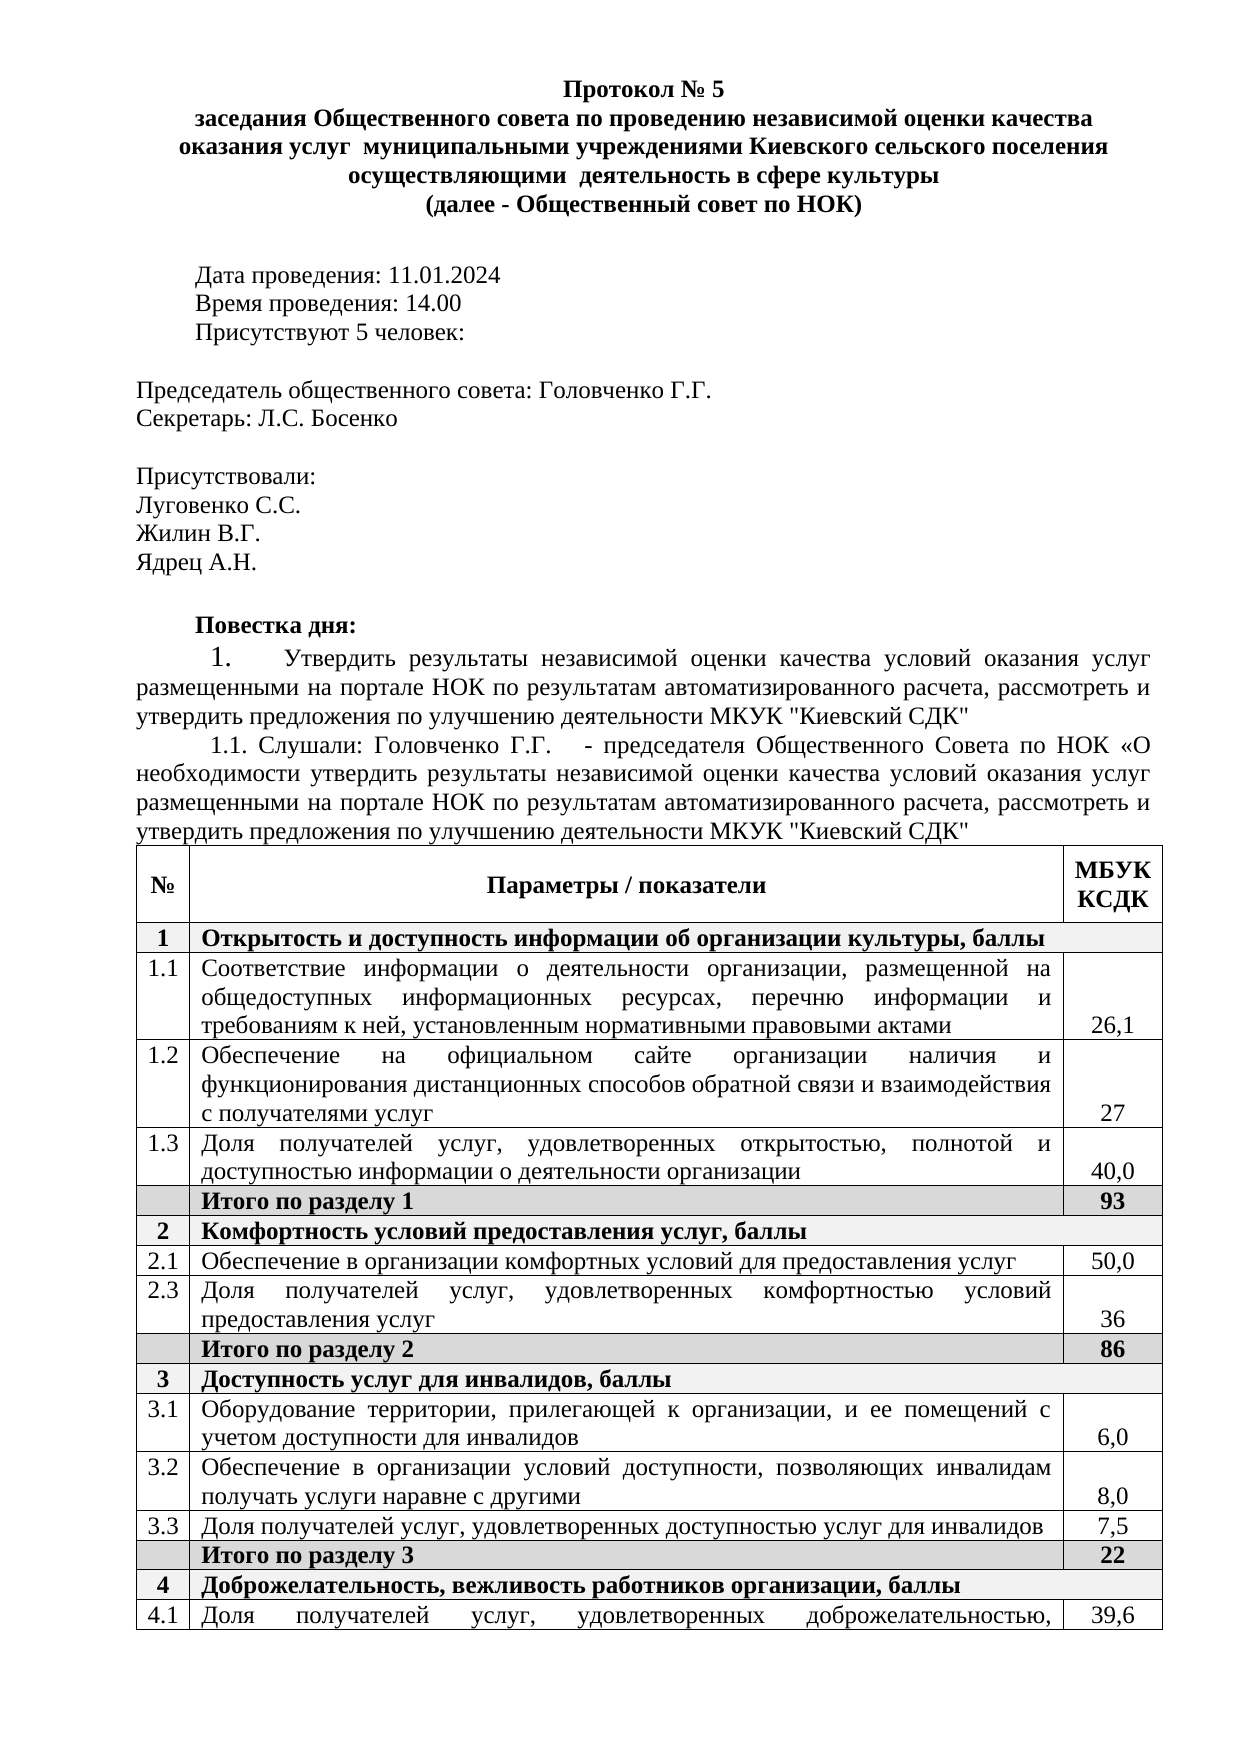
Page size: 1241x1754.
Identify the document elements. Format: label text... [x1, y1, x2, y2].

table_cell 27 [1064, 1040, 1162, 1127]
table_header МБУК КСДК [1064, 846, 1162, 922]
table_cell 3 [137, 1364, 189, 1393]
text Протокол № 5 [136, 74, 1152, 103]
table_cell Доброжелательность, вежливость работников организации, баллы [190, 1570, 1162, 1599]
table_cell 3.3 [137, 1511, 189, 1539]
table_cell Доступность услуг для инвалидов, баллы [190, 1364, 1162, 1393]
table_header № [137, 846, 189, 922]
text Дата проведения: 11.01.2024 [136, 260, 1152, 288]
table_cell Итого по разделу 1 [190, 1186, 1063, 1215]
text Повестка дня: [136, 610, 1152, 639]
table_cell 39,6 [1064, 1600, 1162, 1629]
text Председатель общественного совета: Головченко Г.Г. [136, 375, 1152, 403]
table_cell 3.2 [137, 1452, 189, 1510]
table_cell Доля получателей услуг, удовлетворенных комфортностью условий предоставления услуг [190, 1276, 1063, 1333]
table_cell 1.1 [137, 953, 189, 1039]
table_cell [137, 1186, 189, 1215]
table_cell 1 [137, 923, 189, 952]
table_cell Открытость и доступность информации об организации культуры, баллы [190, 923, 1162, 952]
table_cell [190, 1600, 1063, 1629]
table_cell Доля получателей услуг, удовлетворенных доступностью услуг для инвалидов [190, 1511, 1063, 1539]
table_cell 40,0 [1064, 1128, 1162, 1185]
table_cell Итого по разделу 3 [190, 1541, 1063, 1569]
table_cell Обеспечение в организации комфортных условий для предоставления услуг [190, 1246, 1063, 1274]
table_cell 50,0 [1064, 1246, 1162, 1274]
table_cell [137, 1334, 189, 1363]
text Секретарь: Л.С. Босенко [136, 403, 1152, 432]
table_cell Оборудование территории, прилегающей к организации, и ее помещений с учетом доступности для инвалидов [190, 1394, 1063, 1451]
table_cell 2.3 [137, 1276, 189, 1333]
text Луговенко С.С. [136, 490, 1152, 518]
text Присутствуют 5 человек: [136, 317, 1152, 346]
table_cell 22 [1064, 1541, 1162, 1569]
table_cell Соответствие информации о деятельности организации, размещенной на общедоступных информационных ресурсах, перечню информации и требованиям к ней, установленным нормативными правовыми актами [190, 953, 1063, 1039]
table_cell Комфортность условий предоставления услуг, баллы [190, 1216, 1162, 1245]
table_header Параметры / показатели [190, 846, 1063, 922]
table_cell 26,1 [1064, 953, 1162, 1039]
table_cell Обеспечение на официальном сайте организации наличия и функционирования дистанционных способов обратной связи и взаимодействия с получателями услуг [190, 1040, 1063, 1127]
text Жилин В.Г. [136, 518, 1152, 547]
table_cell 4.1 [137, 1600, 189, 1629]
table_cell 8,0 [1064, 1452, 1162, 1510]
table_cell [137, 1541, 189, 1569]
table_cell 2 [137, 1216, 189, 1245]
text заседания Общественного совета по проведению независимой оценки качества оказания услуг муниципальными учреждениями Киевского сельского поселения осуществляющими деятельность в сфере культуры (далее - Общественный совет по НОК) [136, 103, 1152, 218]
table_cell 1.3 [137, 1128, 189, 1185]
text 1.1. Слушали: Головченко Г.Г. - председателя Общественного Совета по НОК «О необходимости утвердить результаты независимой оценки качества условий оказания услуг размещенными на портале НОК по результатам автоматизированного расчета, рассмотреть и утвердить предложения по улучшению деятельности МКУК "Киевский СДК" [136, 730, 1152, 845]
table_cell 86 [1064, 1334, 1162, 1363]
table_cell 36 [1064, 1276, 1162, 1333]
text Ядрец А.Н. [136, 547, 1152, 576]
table_cell 7,5 [1064, 1511, 1162, 1539]
table_cell Итого по разделу 2 [190, 1334, 1063, 1363]
table_cell 4 [137, 1570, 189, 1599]
table_cell 2.1 [137, 1246, 189, 1274]
table_cell 6,0 [1064, 1394, 1162, 1451]
text Время проведения: 14.00 [136, 288, 1152, 317]
table_cell Обеспечение в организации условий доступности, позволяющих инвалидам получать услуги наравне с другими [190, 1452, 1063, 1510]
text Присутствовали: [136, 461, 1152, 490]
table_cell Доля получателей услуг, удовлетворенных открытостью, полнотой и доступностью информации о деятельности организации [190, 1128, 1063, 1185]
table_cell 1.2 [137, 1040, 189, 1127]
table_cell 3.1 [137, 1394, 189, 1451]
table_cell 93 [1064, 1186, 1162, 1215]
list Утвердить результаты независимой оценки качества условий оказания услуг размещенными на портале НОК по результатам автоматизированного расчета, рассмотреть и утвердить предложения по улучшению деятельности МКУК "Киевский СДК" [136, 639, 1152, 730]
